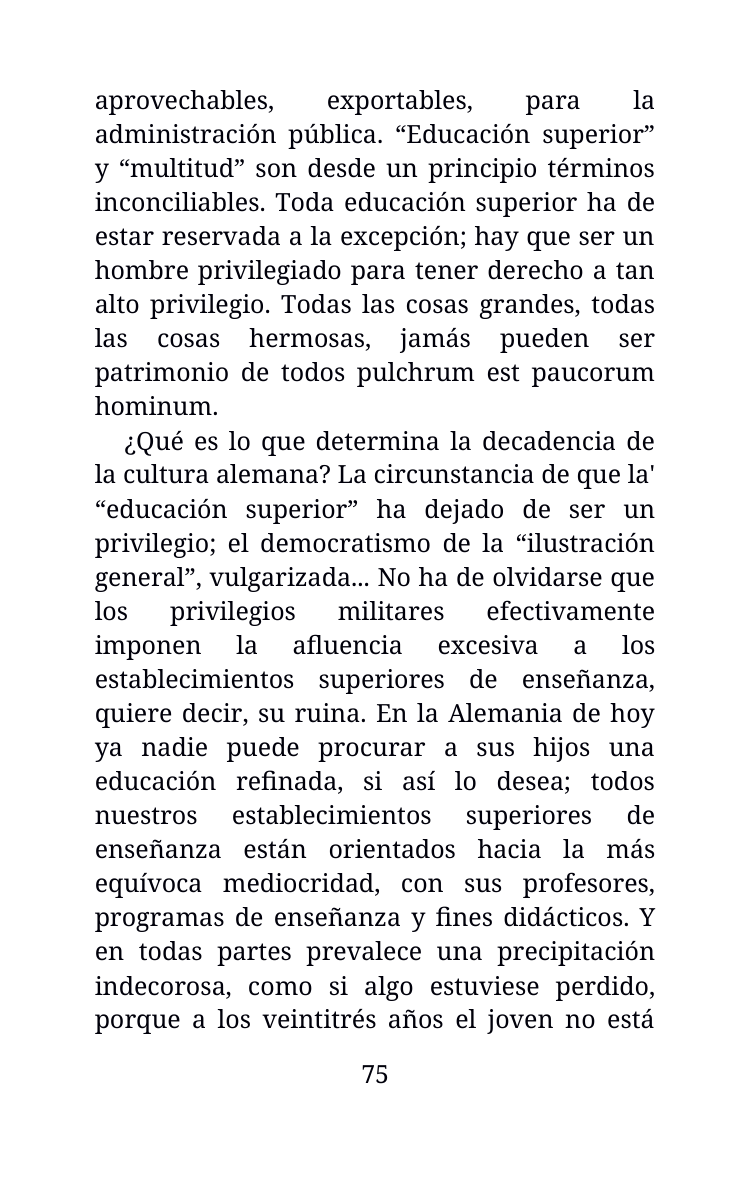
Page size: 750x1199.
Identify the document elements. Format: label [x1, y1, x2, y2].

text [94, 82, 656, 423]
text [94, 423, 656, 1036]
